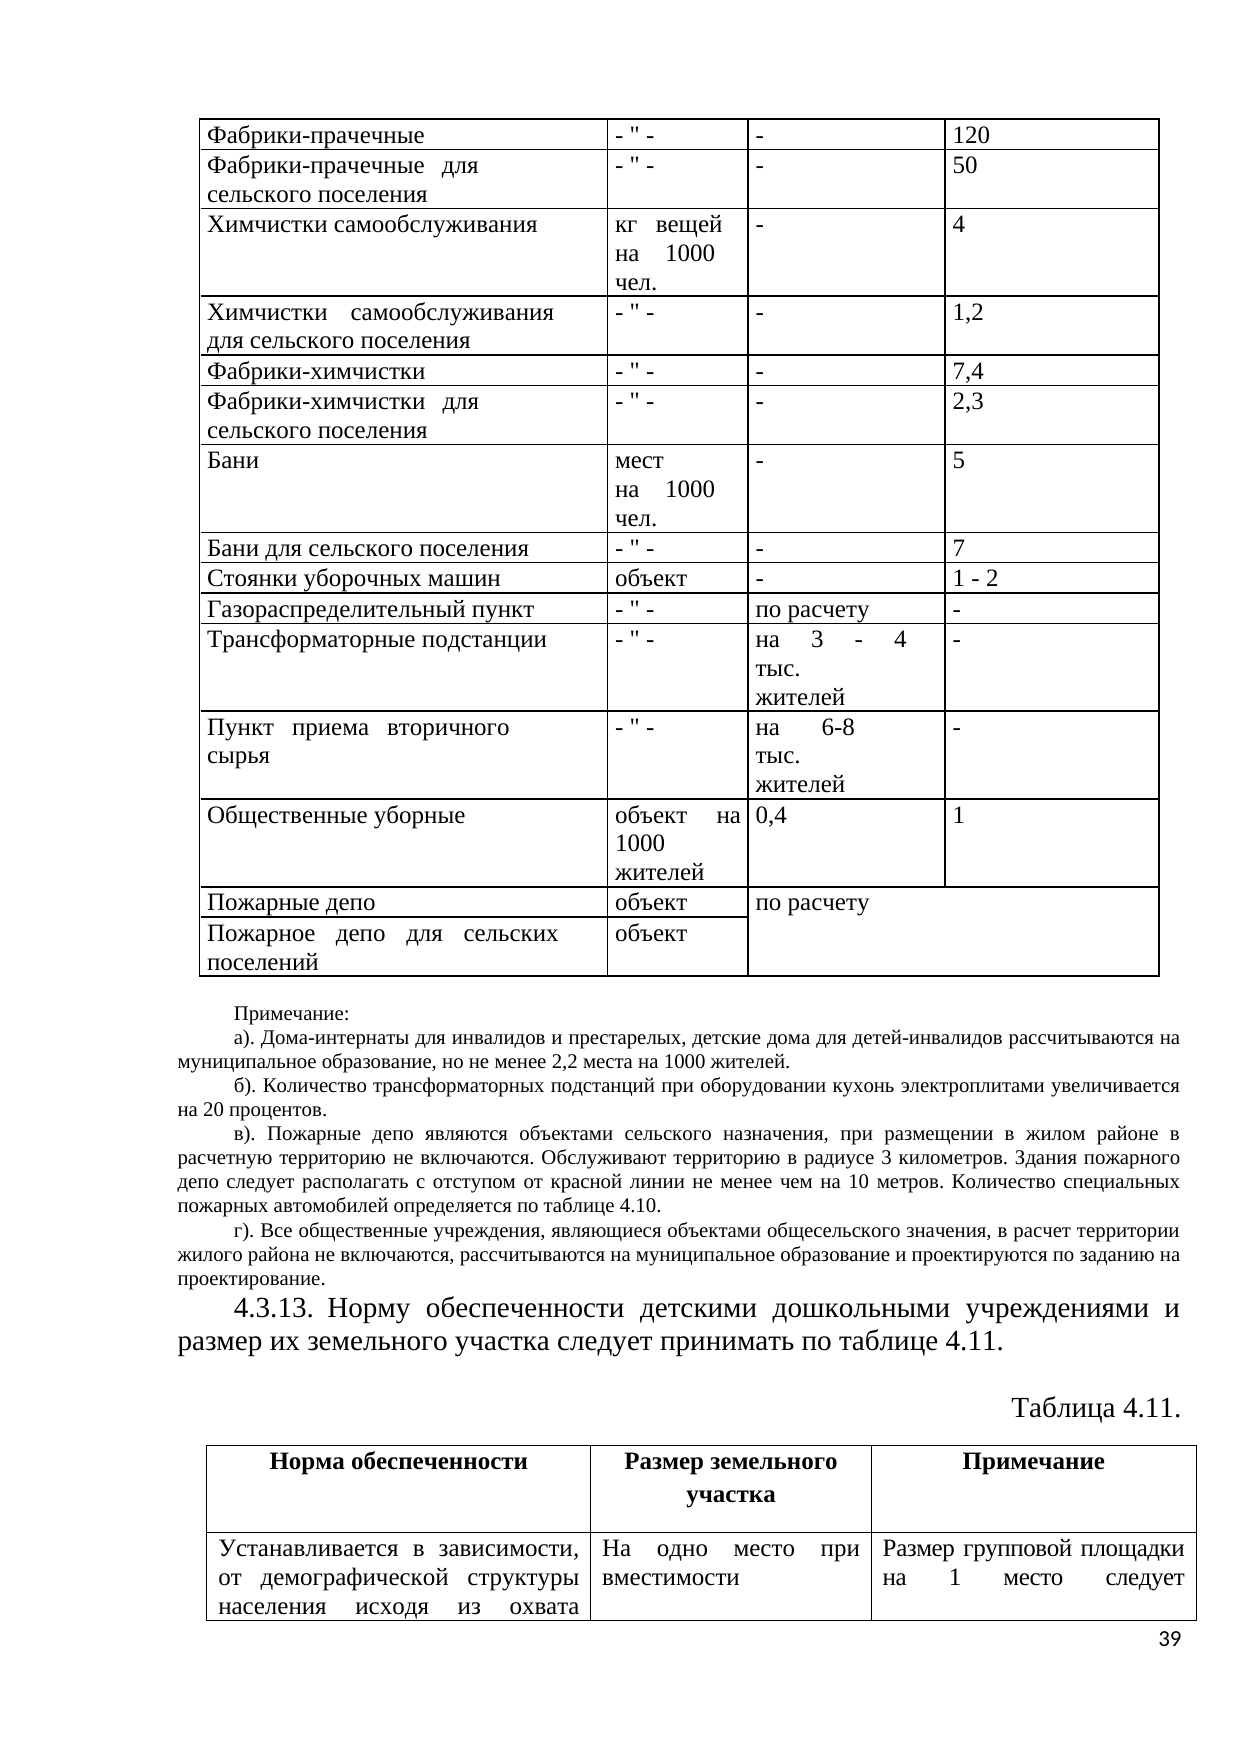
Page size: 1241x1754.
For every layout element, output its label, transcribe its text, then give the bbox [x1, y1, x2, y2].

table_cell - " - [608, 297, 747, 354]
table_cell - [749, 356, 944, 385]
text а). Дома-интернаты для инвалидов и престарелых, детские дома для детей-инвалидов рассчитываются на муниципальное образование, но не менее 2,2 места на 1000 жителей. [177, 1025, 1181, 1073]
table_cell на 3 - 4 тыс. жителей [749, 624, 944, 710]
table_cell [872, 1533, 1196, 1619]
table_cell Фабрики-прачечные [200, 120, 607, 148]
table_cell Трансформаторные подстанции [200, 624, 607, 710]
table_cell 0,4 [749, 800, 944, 886]
table_cell 1 [946, 800, 1158, 886]
table_cell - " - [608, 386, 747, 444]
table_header Норма обеспеченности [207, 1446, 590, 1532]
text Таблица 4.11. [177, 1390, 1181, 1424]
text в). Пожарные депо являются объектами сельского назначения, при размещении в жилом районе в расчетную территорию не включаются. Обслуживают территорию в радиусе 3 километров. Здания пожарного депо следует располагать с отступом от красной линии не менее чем на 10 метров. Количество специальных пожарных автомобилей определяется по таблице 4.10. [177, 1121, 1181, 1217]
table_cell Фабрики-химчистки [200, 355, 607, 385]
table_cell Стоянки уборочных машин [200, 563, 607, 592]
table_cell Пункт приема вторичного сырья [200, 711, 607, 798]
table_cell - [749, 386, 944, 444]
table_cell Бани [200, 445, 607, 532]
table_cell - [946, 624, 1158, 710]
table_cell по расчету [749, 594, 944, 622]
table_cell Пожарные депо [200, 887, 607, 916]
table_cell - " - [608, 594, 747, 622]
table_cell 7,4 [946, 356, 1158, 385]
table_cell Газораспределительный пункт [200, 593, 607, 622]
table_cell - " - [608, 356, 747, 385]
table_cell 50 [946, 150, 1158, 207]
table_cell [591, 1533, 871, 1619]
table_cell - [749, 533, 944, 562]
table_cell объект [608, 563, 747, 592]
table_cell - [749, 209, 944, 295]
table_cell объект [608, 918, 747, 975]
text б). Количество трансформаторных подстанций при оборудовании кухонь электроплитами увеличивается на 20 процентов. [177, 1073, 1181, 1121]
table_cell - [749, 563, 944, 592]
table_header Примечание [872, 1446, 1196, 1532]
table_cell - " - [608, 150, 747, 207]
table_cell 1,2 [946, 297, 1158, 354]
table_cell - [749, 120, 944, 148]
table_cell Пожарное депо для сельских поселений [200, 917, 607, 975]
table_cell 2,3 [946, 386, 1158, 444]
table_cell мест на 1000 чел. [608, 445, 747, 532]
table_header Размер земельного участка [591, 1446, 871, 1532]
table_cell - [749, 445, 944, 532]
table_cell - [749, 150, 944, 207]
table_cell Фабрики-химчистки для сельского поселения [200, 386, 607, 444]
table_cell Общественные уборные [200, 799, 607, 886]
table_cell кг вещей на 1000 чел. [608, 209, 747, 295]
table_cell объект [608, 888, 747, 916]
table_cell - [749, 297, 944, 354]
table_cell 7 [946, 533, 1158, 562]
table_cell 4 [946, 209, 1158, 295]
table_cell 1 - 2 [946, 563, 1158, 592]
table_cell - [946, 594, 1158, 622]
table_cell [207, 1533, 590, 1619]
table_cell 5 [946, 445, 1158, 532]
text г). Все общественные учреждения, являющиеся объектами общесельского значения, в расчет территории жилого района не включаются, рассчитываются на муниципальное образование и проектируются по заданию на проектирование. [177, 1217, 1181, 1290]
table_cell - " - [608, 120, 747, 148]
text Примечание: [177, 1001, 1181, 1025]
table_cell Химчистки самообслуживания [200, 209, 607, 295]
table_cell - " - [608, 624, 747, 710]
table_cell по расчету [749, 888, 1158, 975]
table_cell 120 [946, 120, 1158, 148]
table_cell Бани для сельского поселения [200, 533, 607, 562]
table_cell - [946, 712, 1158, 798]
table_cell - " - [608, 533, 747, 562]
text 4.3.13. Норму обеспеченности детскими дошкольными учреждениями и размер их земельного участка следует принимать по таблице 4.11. [177, 1290, 1181, 1357]
table_cell Химчистки самообслуживания для сельского поселения [200, 296, 607, 354]
table_cell Фабрики-прачечные для сельского поселения [200, 150, 607, 207]
table_cell на 6-8 тыс. жителей [749, 712, 944, 798]
table_cell объект на 1000 жителей [608, 800, 747, 886]
table_cell - " - [608, 712, 747, 798]
